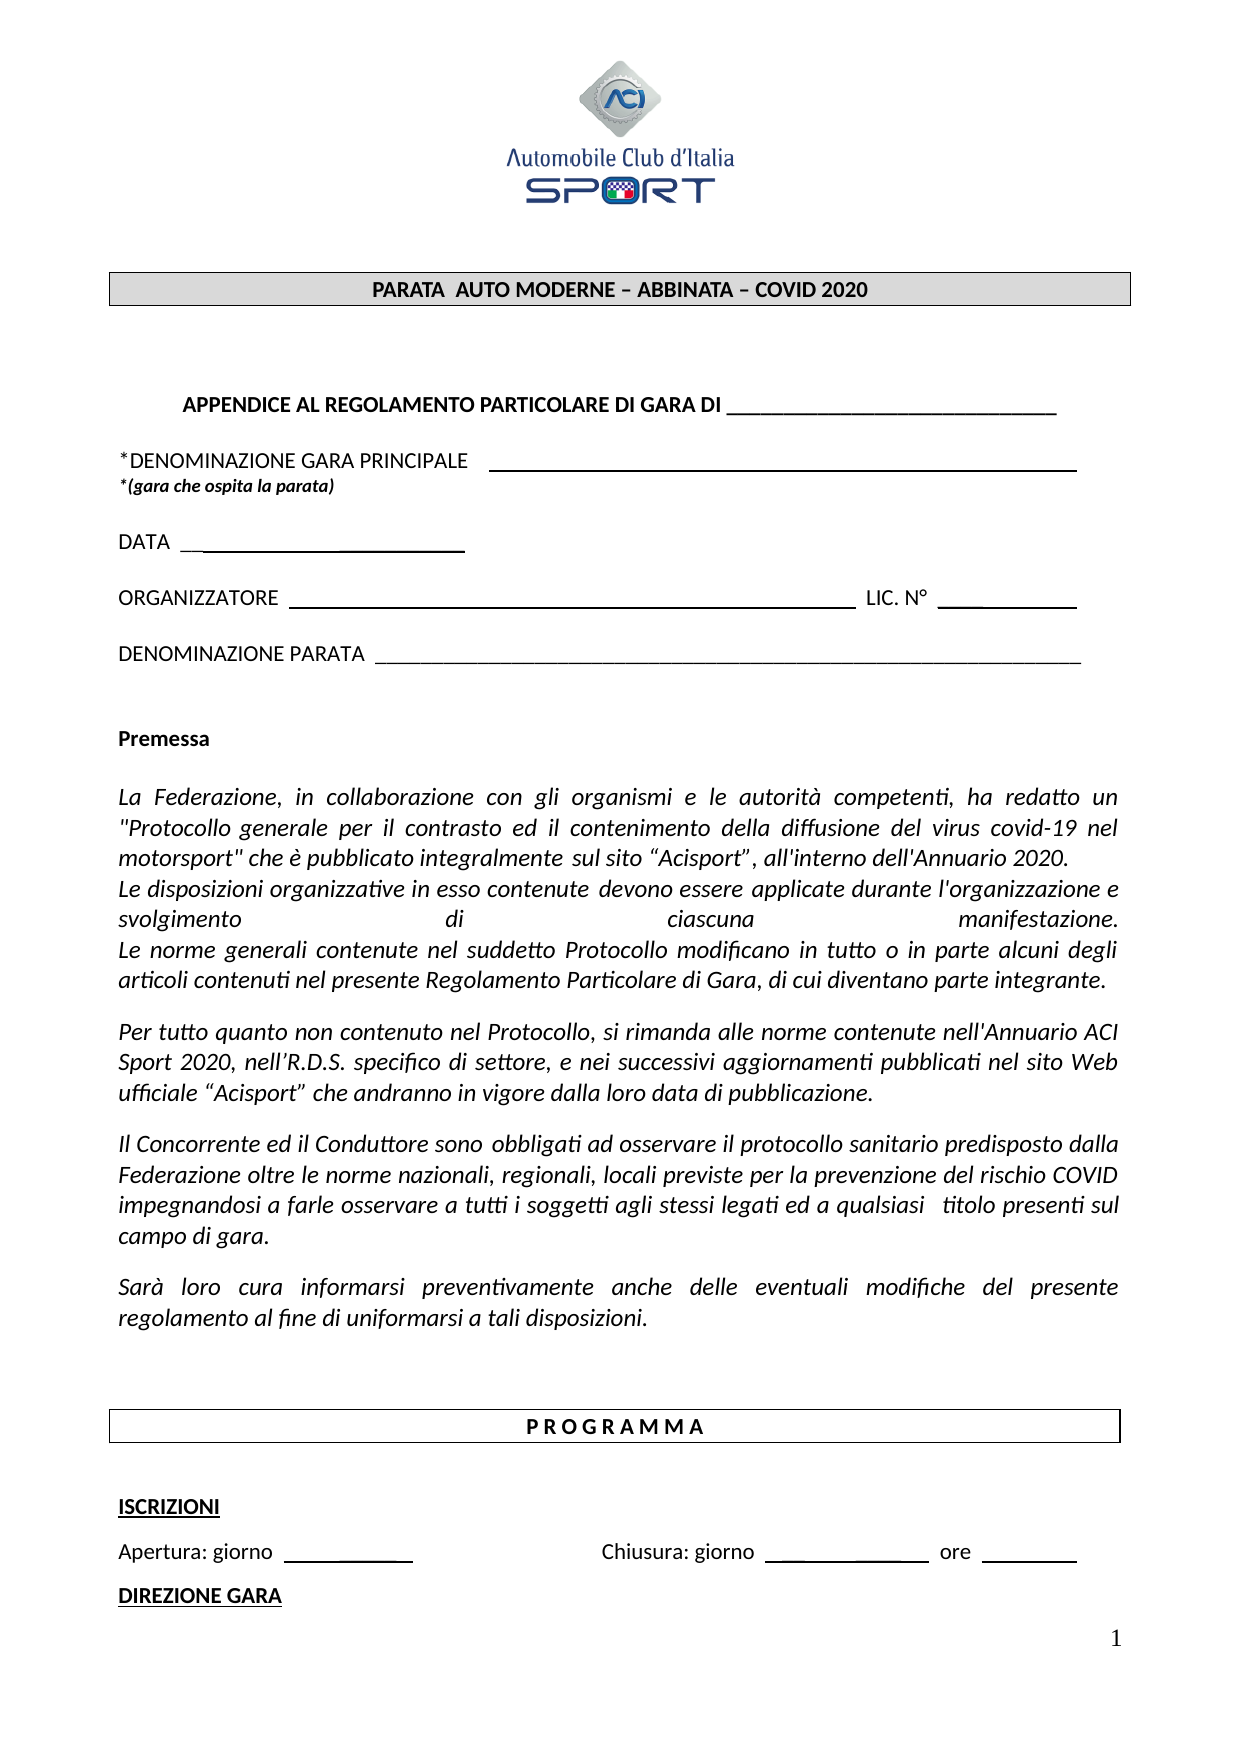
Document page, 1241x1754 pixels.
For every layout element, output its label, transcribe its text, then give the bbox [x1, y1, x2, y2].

text DATA __ ___________ [118, 527, 1122, 555]
text PARATA AUTO MODERNE – ABBINATA – COVID 2020 [110, 273, 1130, 305]
text La Federazione, in collaborazione con gli organismi e le autorità competenti, ha redatto un "Protocollo generale per il contrasto ed il contenimento della diffusione del virus covid-19 nel motorsport" che è pubblicato integralmente sul sito “Acisport”, all'interno dell'Annuario 2020. [118, 781, 1122, 873]
text *(gara che ospita la parata) [118, 474, 1111, 497]
picture [475, 44, 765, 239]
title APPENDICE AL REGOLAMENTO PARTICOLARE DI GARA DI _____________________________ [118, 390, 1122, 418]
text DIREZIONE GARA [118, 1582, 1122, 1610]
text Il Concorrente ed il Conduttore sono obbligati ad osservare il protocollo sanitario predisposto dalla Federazione oltre le norme nazionali, regionali, locali previste per la prevenzione del rischio COVID impegnandosi a farle osservare a tutti i soggetti agli stessi legati ed a qualsiasi titolo presenti sul campo di gara. [118, 1128, 1122, 1250]
text ORGANIZZATORE LIC. N° ____ [118, 583, 1122, 611]
text *DENOMINAZIONE GARA PRINCIPALE [118, 446, 1122, 474]
text Apertura: giorno _____ Chiusura: giorno __ ____ ore [118, 1537, 1122, 1565]
text DENOMINAZIONE PARATA ______________________________________________________________ [118, 639, 1122, 667]
text ISCRIZIONI [118, 1492, 1122, 1520]
text Per tutto quanto non contenuto nel Protocollo, si rimanda alle norme contenute nell'Annuario ACI Sport 2020, nell’R.D.S. specifico di settore, e nei successivi aggiornamenti pubblicati nel sito Web ufficiale “Acisport” che andranno in vigore dalla loro data di pubblicazione. [118, 1016, 1122, 1107]
text Sarà loro cura informarsi preventivamente anche delle eventuali modifiche del presente regolamento al fine di uniformarsi a tali disposizioni. [118, 1271, 1122, 1332]
text Premessa [118, 724, 1122, 752]
text Le disposizioni organizzative in esso contenute devono essere applicate durante l'organizzazione e svolgimento di ciascuna manifestazione. Le norme generali contenute nel suddetto Protocollo modificano in tutto o in parte alcuni degli articoli contenuti nel presente Regolamento Particolare di Gara, di cui diventano parte integrante. [118, 873, 1122, 995]
text P R O G R A M M A [110, 1410, 1119, 1442]
